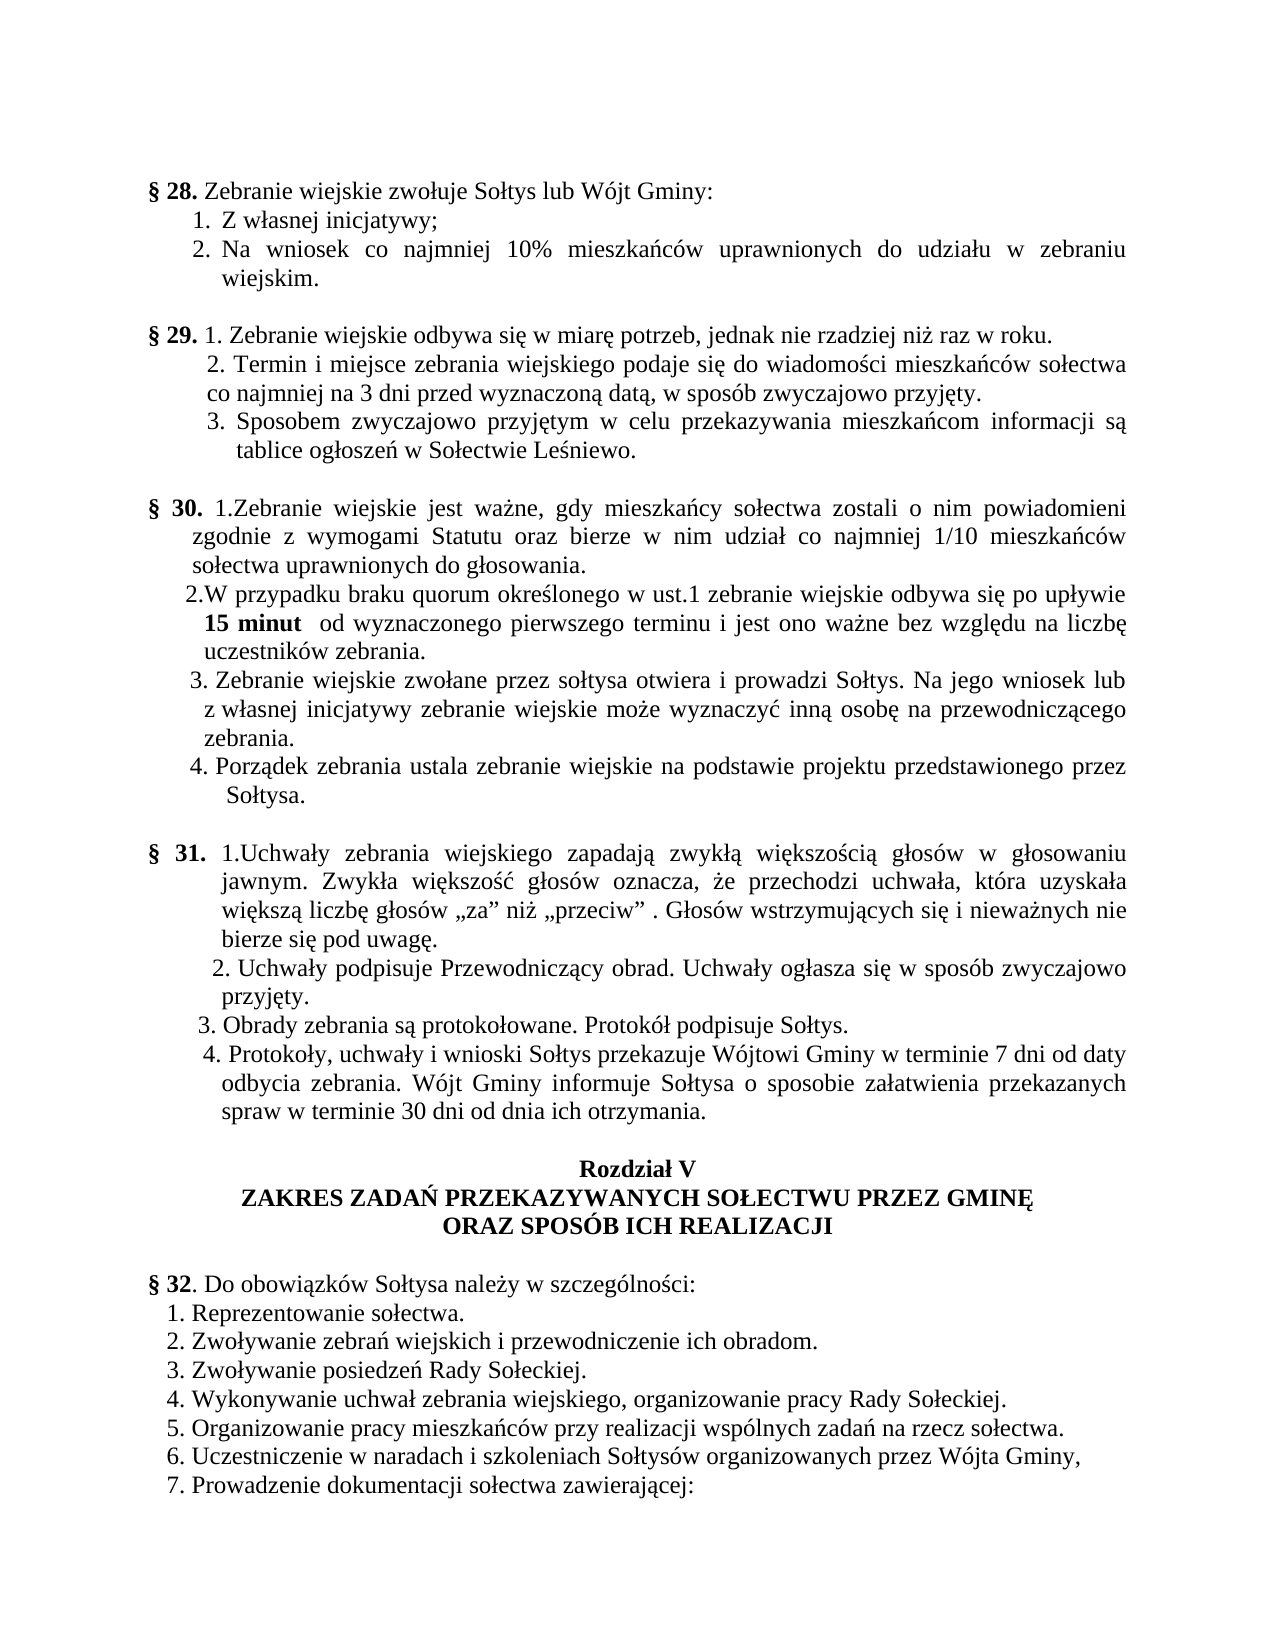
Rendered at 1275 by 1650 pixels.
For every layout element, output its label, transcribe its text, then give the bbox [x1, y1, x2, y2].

text § 30. 1.Zebranie wiejskie jest ważne, gdy mieszkańcy sołectwa zostali o nim powiadomieni zgodnie z wymogami Statutu oraz bierze w nim udział co najmniej 1/10 mieszkańców sołectwa uprawnionych do głosowania. [148, 493, 1127, 579]
text 2. Zwoływanie zebrań wiejskich i przewodniczenie ich obradom. [148, 1326, 1127, 1355]
text § 28. Zebranie wiejskie zwołuje Sołtys lub Wójt Gminy: [148, 176, 1127, 205]
list Sposobem zwyczajowo przyjętym w celu przekazywania mieszkańcom informacji są tablice ogłoszeń w Sołectwie Leśniewo. [207, 406, 1127, 464]
text 4. Protokoły, uchwały i wnioski Sołtys przekazuje Wójtowi Gminy w terminie 7 dni od daty odbycia zebrania. Wójt Gminy informuje Sołtysa o sposobie załatwienia przekazanych spraw w terminie 30 dni od dnia ich otrzymania. [165, 1039, 1127, 1125]
list Z własnej inicjatywy; [192, 205, 1127, 234]
text Rozdział V [148, 1154, 1127, 1183]
text 3. Zebranie wiejskie zwołane przez sołtysa otwiera i prowadzi Sołtys. Na jego wniosek lub z własnej inicjatywy zebranie wiejskie może wyznaczyć inną osobę na przewodniczącego zebrania. [148, 665, 1127, 751]
text ZAKRES ZADAŃ PRZEKAZYWANYCH SOŁECTWU PRZEZ GMINĘ [148, 1183, 1127, 1211]
text 2. Termin i miejsce zebrania wiejskiego podaje się do wiadomości mieszkańców sołectwa co najmniej na 3 dni przed wyznaczoną datą, w sposób zwyczajowo przyjęty. [207, 349, 1127, 406]
text 3. Obrady zebrania są protokołowane. Protokół podpisuje Sołtys. [148, 1010, 1127, 1039]
text 6. Uczestniczenie w naradach i szkoleniach Sołtysów organizowanych przez Wójta Gminy, [148, 1441, 1127, 1470]
text § 29. 1. Zebranie wiejskie odbywa się w miarę potrzeb, jednak nie rzadziej niż raz w roku. [148, 320, 1127, 349]
text 7. Prowadzenie dokumentacji sołectwa zawierającej: [148, 1470, 1127, 1499]
text 1. Reprezentowanie sołectwa. [148, 1298, 1127, 1326]
list Na wniosek co najmniej 10% mieszkańców uprawnionych do udziału w zebraniu wiejskim. [192, 234, 1127, 291]
text 2.W przypadku braku quorum określonego w ust.1 zebranie wiejskie odbywa się po upływie 15 minut od wyznaczonego pierwszego terminu i jest ono ważne bez względu na liczbę uczestników zebrania. [148, 579, 1127, 665]
text 4. Wykonywanie uchwał zebrania wiejskiego, organizowanie pracy Rady Sołeckiej. [148, 1384, 1127, 1413]
text 5. Organizowanie pracy mieszkańców przy realizacji wspólnych zadań na rzecz sołectwa. [148, 1413, 1127, 1441]
text § 31. 1.Uchwały zebrania wiejskiego zapadają zwykłą większością głosów w głosowaniu jawnym. Zwykła większość głosów oznacza, że przechodzi uchwała, która uzyskała większą liczbę głosów „za” niż „przeciw” . Głosów wstrzymujących się i nieważnych nie bierze się pod uwagę. [148, 838, 1127, 953]
text § 32. Do obowiązków Sołtysa należy w szczególności: [148, 1269, 1127, 1298]
text ORAZ SPOSÓB ICH REALIZACJI [148, 1211, 1127, 1240]
text 4. Porządek zebrania ustala zebranie wiejskie na podstawie projektu przedstawionego przez Sołtysa. [148, 751, 1127, 809]
text 3. Zwoływanie posiedzeń Rady Sołeckiej. [148, 1355, 1127, 1384]
text 2. Uchwały podpisuje Przewodniczący obrad. Uchwały ogłasza się w sposób zwyczajowo przyjęty. [165, 953, 1127, 1010]
